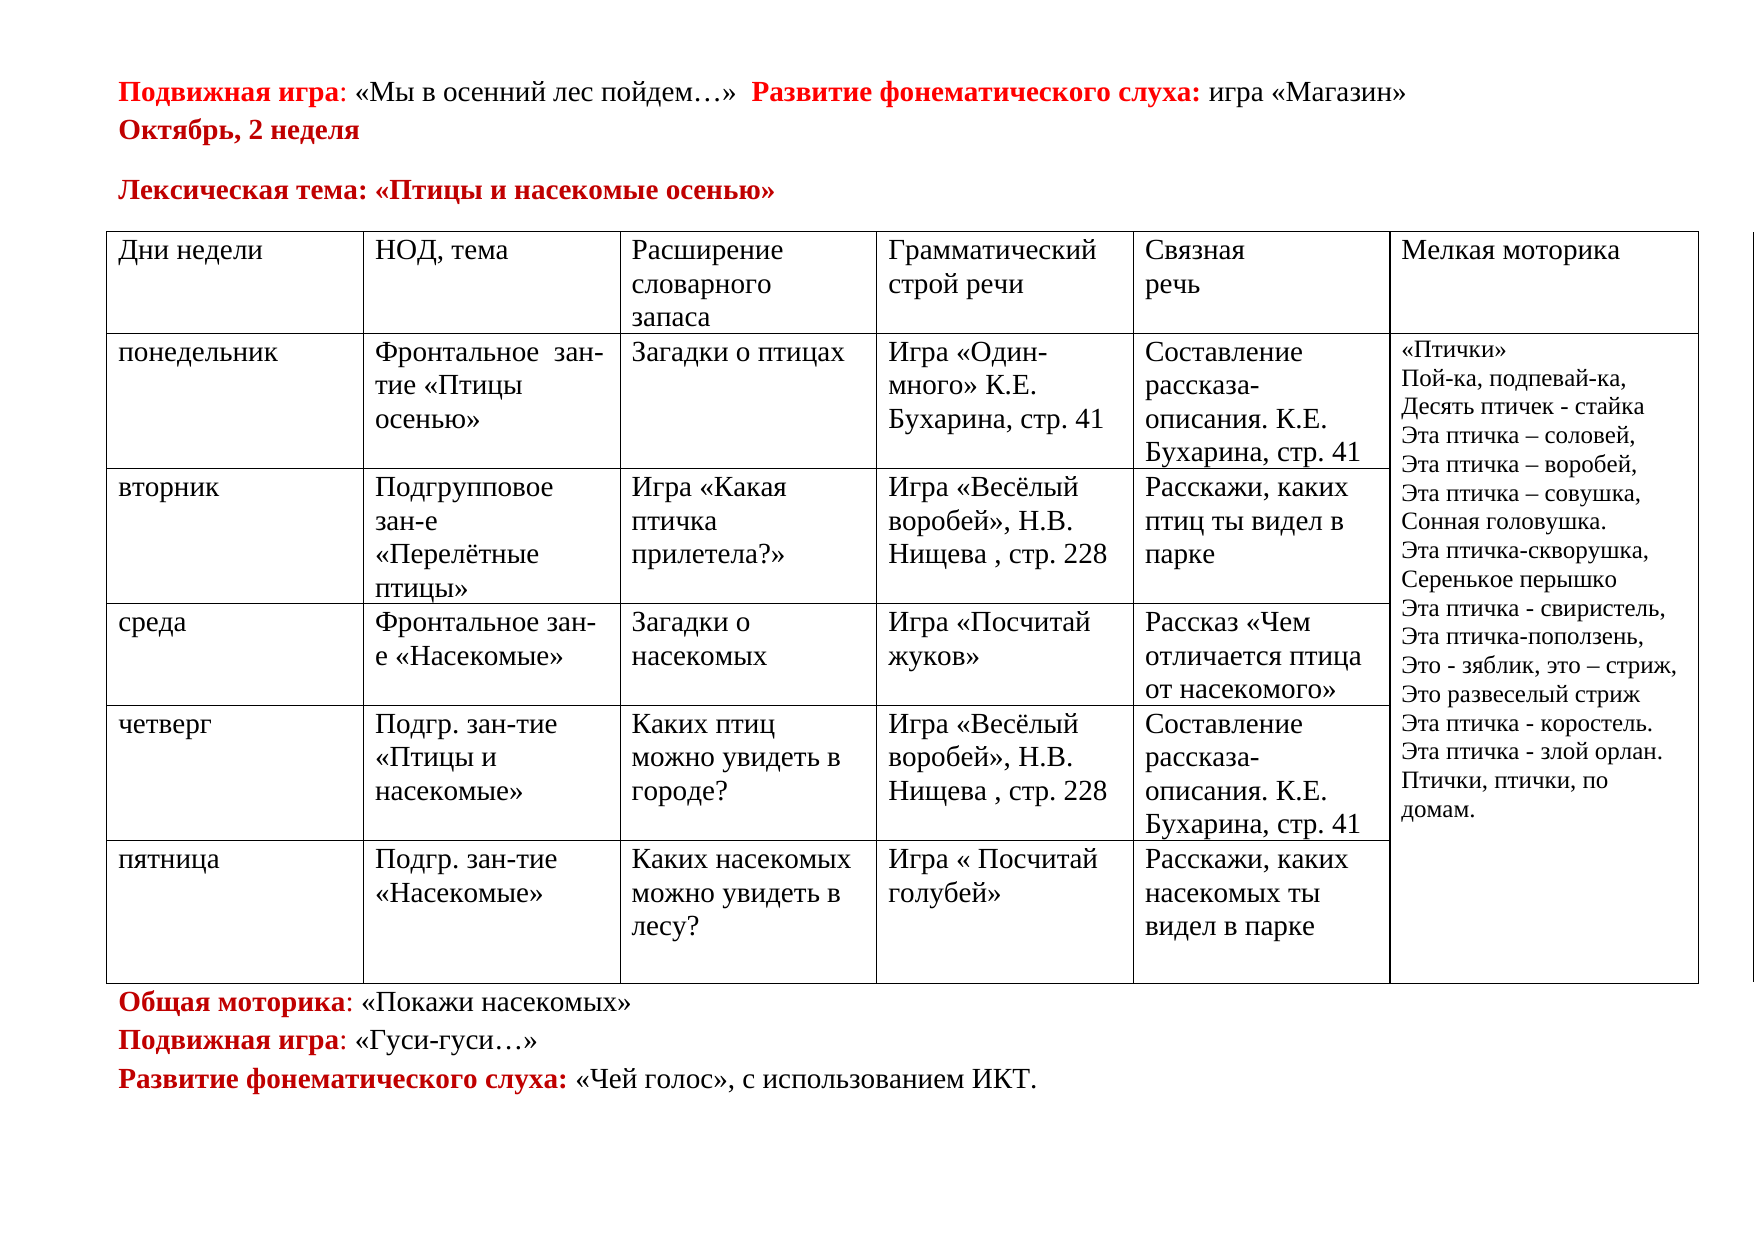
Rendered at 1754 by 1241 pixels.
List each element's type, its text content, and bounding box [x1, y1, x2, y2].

table_cell Игра «Весёлый воробей», Н.В. Нищева , стр. 228 [877, 469, 1133, 603]
table_cell понедельник [107, 334, 363, 468]
table_header Мелкая моторика [1391, 232, 1698, 333]
table_cell Расскажи, каких насекомых ты видел в парке [1134, 841, 1389, 983]
table_header НОД, тема [364, 232, 620, 333]
text Октябрь, 2 неделя [118, 112, 1536, 146]
table_cell Загадки о насекомых [621, 604, 876, 705]
table_cell Рассказ «Чем отличается птица от насекомого» [1134, 604, 1389, 705]
table_header Расширение словарного запаса [621, 232, 876, 333]
table_cell вторник [107, 469, 363, 603]
table_cell пятница [107, 841, 363, 983]
table_cell «Птички» Пой-ка, подпевай-ка, Десять птичек - стайка Эта птичка – соловей, Эта птичка – воробей, Эта птичка – совушка, Сонная головушка. Эта птичка-скворушка, Серенькое перышко Эта птичка - свиристель, Эта птичка-поползень, Это - зяблик, это – стриж, Это развеселый стриж Эта птичка - коростель. Эта птичка - злой орлан. Птички, птички, по домам. [1391, 334, 1698, 983]
table_cell Составление рассказа-описания. К.Е. Бухарина, стр. 41 [1134, 706, 1389, 840]
table_header Связная речь [1134, 232, 1389, 333]
table_header [1699, 231, 1754, 983]
table_cell Игра « Посчитай голубей» [877, 841, 1133, 983]
table_cell среда [107, 604, 363, 705]
table_cell Игра «Весёлый воробей», Н.В. Нищева , стр. 228 [877, 706, 1133, 840]
table_cell Каких птиц можно увидеть в городе? [621, 706, 876, 840]
table_header Грамматический строй речи [877, 232, 1133, 333]
table_cell Составление рассказа-описания. К.Е. Бухарина, стр. 41 [1134, 334, 1389, 468]
text Подвижная игра: «Мы в осенний лес пойдем…» Развитие фонематического слуха: игра «Магазин» [118, 74, 1536, 107]
table_cell четверг [107, 706, 363, 840]
table_cell Игра «Какая птичка прилетела?» [621, 469, 876, 603]
table_cell Подгр. зан-тие «Птицы и насекомые» [364, 706, 620, 840]
text Развитие фонематического слуха: «Чей голос», с использованием ИКТ. [118, 1061, 1536, 1094]
text Подвижная игра: «Гуси-гуси…» [118, 1022, 1536, 1056]
text Общая моторика: «Покажи насекомых» [118, 984, 1536, 1017]
table_cell Фронтальное зан-е «Насекомые» [364, 604, 620, 705]
table_cell Игра «Один-много» К.Е. Бухарина, стр. 41 [877, 334, 1133, 468]
table_cell Фронтальное зан-тие «Птицы осенью» [364, 334, 620, 468]
table_cell Подгрупповое зан-е «Перелётные птицы» [364, 469, 620, 603]
table_header Дни недели [107, 232, 363, 333]
table_cell Каких насекомых можно увидеть в лесу? [621, 841, 876, 983]
table_cell Загадки о птицах [621, 334, 876, 468]
text Лексическая тема: «Птицы и насекомые осенью» [118, 172, 1536, 205]
table_cell Игра «Посчитай жуков» [877, 604, 1133, 705]
table_cell Расскажи, каких птиц ты видел в парке [1134, 469, 1389, 603]
table_cell Подгр. зан-тие «Насекомые» [364, 841, 620, 983]
